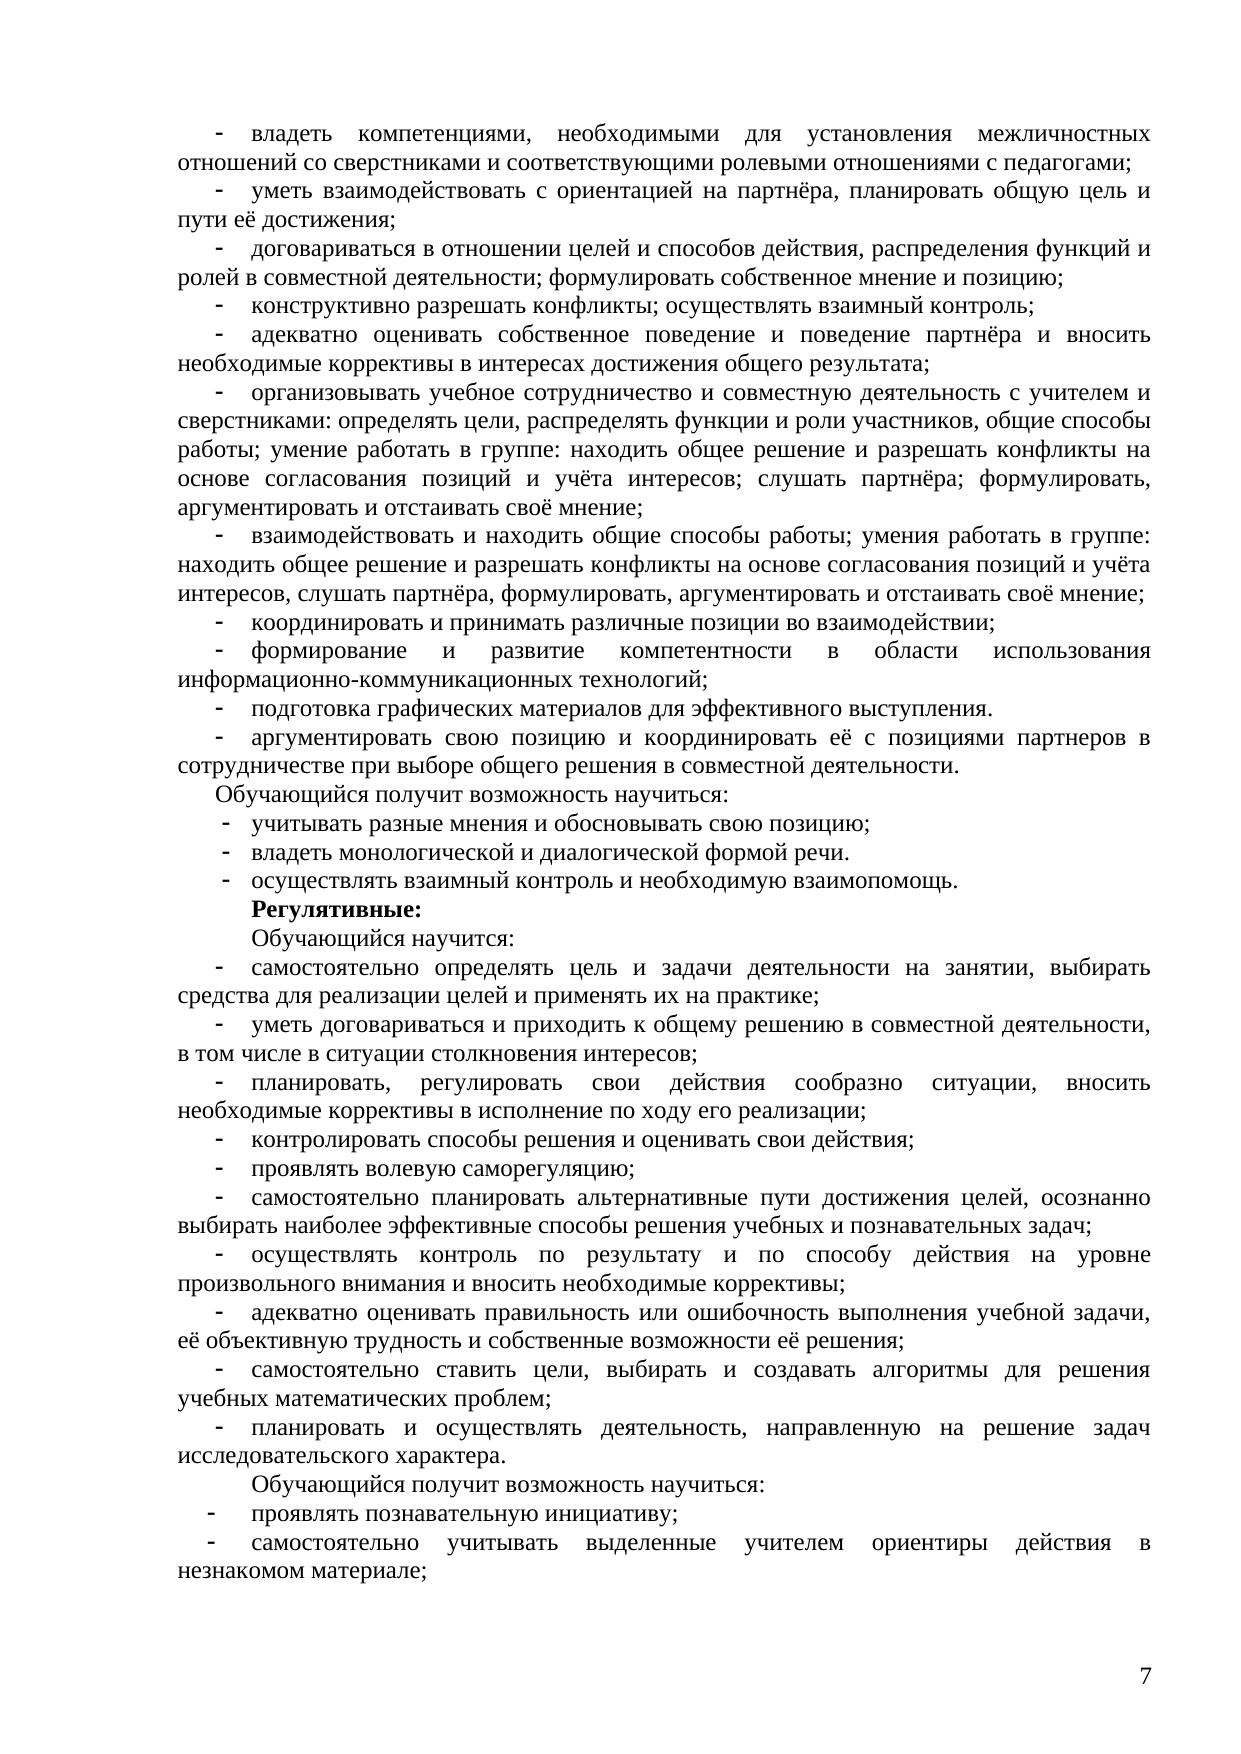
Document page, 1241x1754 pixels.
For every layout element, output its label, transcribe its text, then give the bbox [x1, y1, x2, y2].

list осуществлять контроль по результату и по способу действия на уровне произвольного внимания и вносить необходимые коррективы; [177, 1239, 1152, 1297]
list конструктивно разрешать конфликты; осуществлять взаимный контроль; [177, 291, 1152, 319]
list самостоятельно ставить цели, выбирать и создавать алгоритмы для решения учебных математических проблем; [177, 1354, 1152, 1412]
list учитывать разные мнения и обосновывать свою позицию; [177, 808, 1152, 837]
list планировать, регулировать свои действия сообразно ситуации, вносить необходимые коррективы в исполнение по ходу его реализации; [177, 1067, 1152, 1124]
list координировать и принимать различные позиции во взаимодействии; [177, 607, 1152, 636]
list проявлять познавательную инициативу; [177, 1498, 1152, 1527]
list взаимодействовать и находить общие способы работы; умения работать в группе: находить общее решение и разрешать конфликты на основе согласования позиций и учёта интересов, слушать партнёра, формулировать, аргументировать и отстаивать своё мнение; [177, 521, 1152, 607]
list уметь взаимодействовать с ориентацией на партнёра, планировать общую цель и пути её достижения; [177, 176, 1152, 233]
text Обучающийся научится: [177, 923, 1152, 952]
list проявлять волевую саморегуляцию; [177, 1153, 1152, 1182]
list подготовка графических материалов для эффективного выступления. [177, 693, 1152, 722]
list организовывать учебное сотрудничество и совместную деятельность с учителем и сверстниками: определять цели, распределять функции и роли участников, общие способы работы; умение работать в группе: находить общее решение и разрешать конфликты на основе согласования позиций и учёта интересов; слушать партнёра; формулировать, аргументировать и отстаивать своё мнение; [177, 377, 1152, 521]
list уметь договариваться и приходить к общему решению в совместной деятельности, в том числе в ситуации столкновения интересов; [177, 1009, 1152, 1067]
text Обучающийся получит возможность научиться: [177, 779, 1152, 808]
list осуществлять взаимный контроль и необходимую взаимопомощь. [177, 866, 1152, 894]
list аргументировать свою позицию и координировать её с позициями партнеров в сотрудничестве при выборе общего решения в совместной деятельности. [177, 722, 1152, 779]
list планировать и осуществлять деятельность, направленную на решение задач исследовательского характера. [177, 1412, 1152, 1469]
text Регулятивные: [177, 894, 1152, 923]
list самостоятельно определять цель и задачи деятельности на занятии, выбирать средства для реализации целей и применять их на практике; [177, 952, 1152, 1009]
list контролировать способы решения и оценивать свои действия; [177, 1124, 1152, 1153]
list Обучающийся получит возможность научиться: [177, 1469, 1152, 1498]
list адекватно оценивать правильность или ошибочность выполнения учебной задачи, её объективную трудность и собственные возможности её решения; [177, 1297, 1152, 1354]
list адекватно оценивать собственное поведение и поведение партнёра и вносить необходимые коррективы в интересах достижения общего результата; [177, 319, 1152, 377]
list формирование и развитие компетентности в области использования информационно-коммуникационных технологий; [177, 636, 1152, 693]
list владеть компетенциями, необходимыми для установления межличностных отношений со сверстниками и соответствующими ролевыми отношениями с педагогами; [177, 118, 1152, 176]
list договариваться в отношении целей и способов действия, распределения функций и ролей в совместной деятельности; формулировать собственное мнение и позицию; [177, 233, 1152, 291]
list самостоятельно планировать альтернативные пути достижения целей, осознанно выбирать наиболее эффективные способы решения учебных и познавательных задач; [177, 1182, 1152, 1239]
list самостоятельно учитывать выделенные учителем ориентиры действия в незнакомом материале; [177, 1527, 1152, 1584]
list владеть монологической и диалогической формой речи. [177, 837, 1152, 866]
